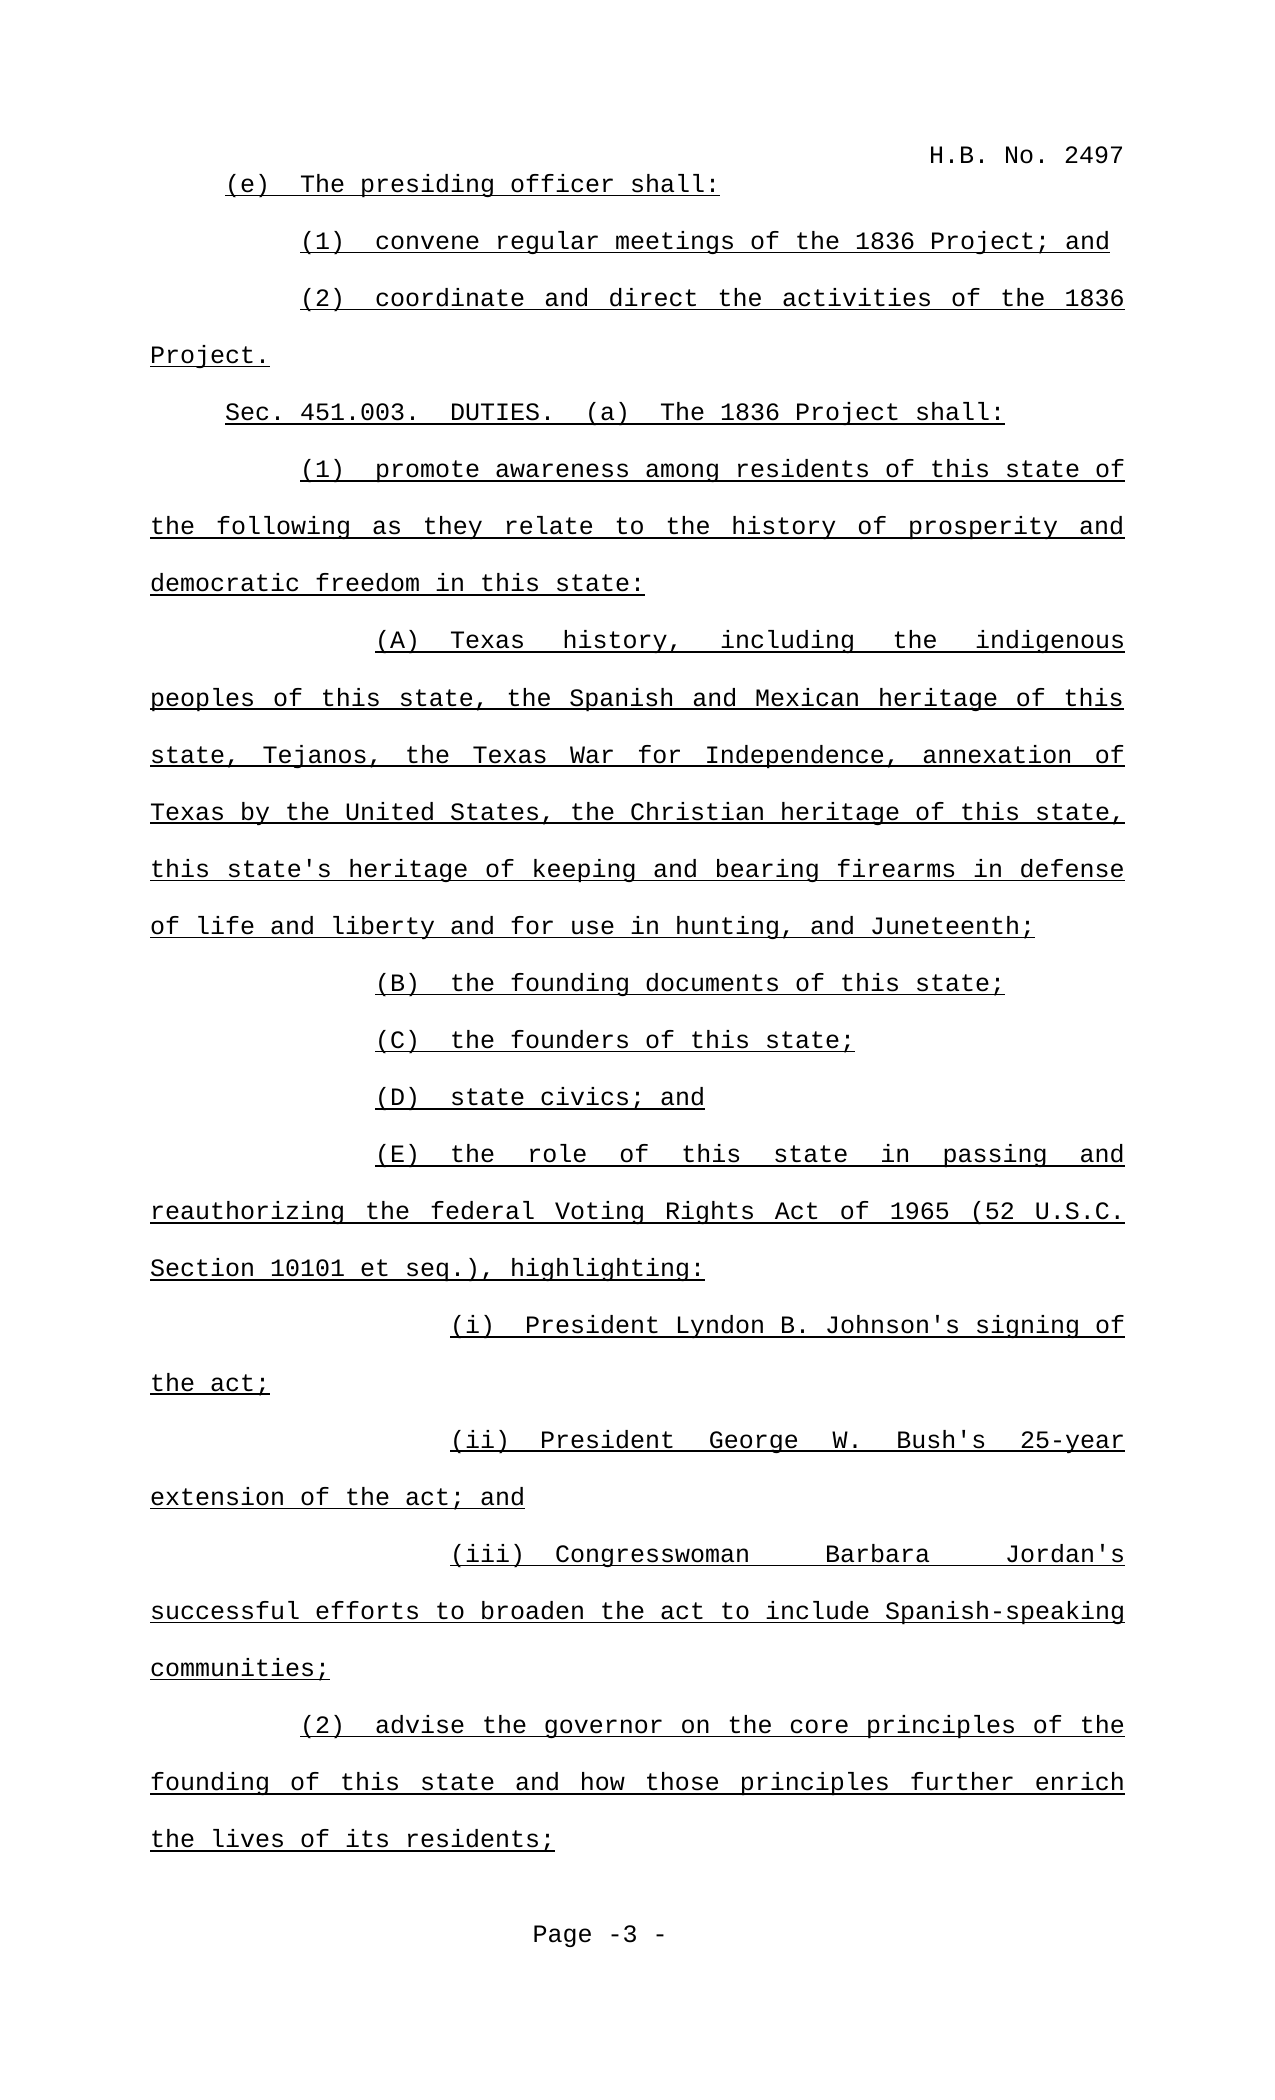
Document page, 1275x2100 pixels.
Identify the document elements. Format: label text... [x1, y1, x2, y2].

text (1) promote awareness among residents of this state of the following as they relate to the history of prosperity and democratic freedom in this state: [150, 539, 1125, 599]
text (2) advise the governor on the core principles of the founding of this state and how those principles further enrich the lives of its residents; [150, 1795, 1125, 1855]
text (i) President Lyndon B. Johnson's signing of the act; [150, 1313, 1125, 1398]
text (A) Texas history, including the indigenous peoples of this state, the Spanish and Mexican heritage of this state, Tejanos, the Texas War for Independence, annexation of Texas by the United States, the Christian heritage of this state, this state's heritage of keeping and bearing firearms in defense of life and liberty and for use in hunting, and Juneteenth; [150, 824, 1125, 880]
text (D) state civics; and [150, 1084, 1125, 1113]
text (A) Texas history, including the indigenous peoples of this state, the Spanish and Mexican heritage of this state, Tejanos, the Texas War for Independence, annexation of Texas by the United States, the Christian heritage of this state, this state's heritage of keeping and bearing firearms in defense of life and liberty and for use in hunting, and Juneteenth; [150, 881, 1125, 942]
text (A) Texas history, including the indigenous peoples of this state, the Spanish and Mexican heritage of this state, Tejanos, the Texas War for Independence, annexation of Texas by the United States, the Christian heritage of this state, this state's heritage of keeping and bearing firearms in defense of life and liberty and for use in hunting, and Juneteenth; [150, 767, 1125, 822]
text (A) Texas history, including the indigenous peoples of this state, the Spanish and Mexican heritage of this state, Tejanos, the Texas War for Independence, annexation of Texas by the United States, the Christian heritage of this state, this state's heritage of keeping and bearing firearms in defense of life and liberty and for use in hunting, and Juneteenth; [150, 628, 1125, 765]
text Sec. 451.003. DUTIES. (a) The 1836 Project shall: [150, 399, 1125, 428]
text (E) the role of this state in passing and reauthorizing the federal Voting Rights Act of 1965 (52 U.S.C. Section 10101 et seq.), highlighting: [150, 1224, 1125, 1284]
text (C) the founders of this state; [150, 1027, 1125, 1056]
text (ii) President George W. Bush's 25-year extension of the act; and [150, 1427, 1125, 1513]
text (1) convene regular meetings of the 1836 Project; and [150, 228, 1125, 257]
text (E) the role of this state in passing and reauthorizing the federal Voting Rights Act of 1965 (52 U.S.C. Section 10101 et seq.), highlighting: [150, 1142, 1125, 1222]
text (2) advise the governor on the core principles of the founding of this state and how those principles further enrich the lives of its residents; [150, 1712, 1125, 1793]
text (2) coordinate and direct the activities of the 1836 Project. [150, 285, 1125, 371]
text (1) promote awareness among residents of this state of the following as they relate to the history of prosperity and democratic freedom in this state: [150, 457, 1125, 537]
text (e) The presiding officer shall: [150, 171, 1125, 200]
text (iii) Congresswoman Barbara Jordan's successful efforts to broaden the act to include Spanish-speaking communities; [150, 1623, 1125, 1684]
text (B) the founding documents of this state; [150, 970, 1125, 999]
text (iii) Congresswoman Barbara Jordan's successful efforts to broaden the act to include Spanish-speaking communities; [150, 1541, 1125, 1622]
